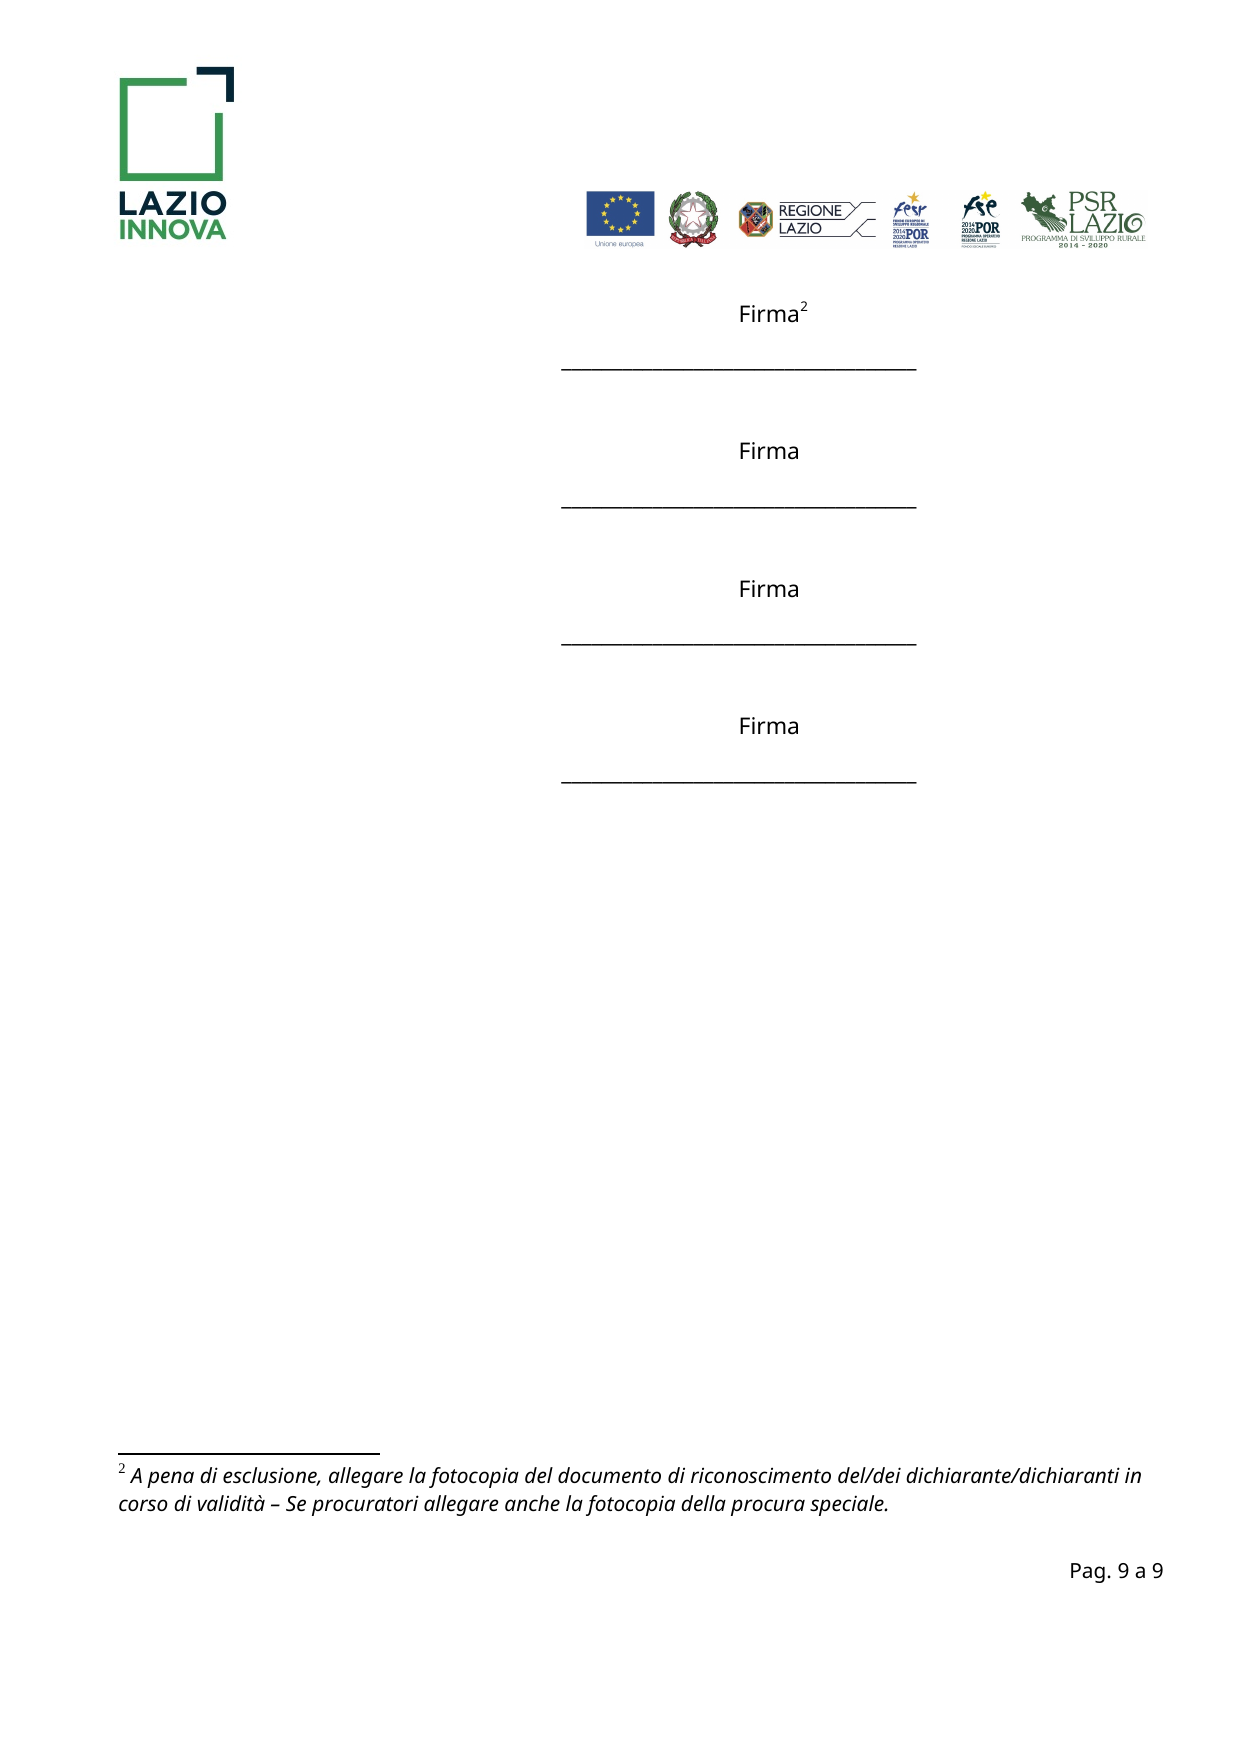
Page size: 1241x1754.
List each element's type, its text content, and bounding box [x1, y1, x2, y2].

text Firma [709, 433, 1163, 466]
text ___________________________________ [561, 616, 1060, 649]
text ___________________________________ [561, 341, 1060, 374]
text ___________________________________ [561, 479, 1060, 512]
picture [2, 0, 1240, 1741]
text Firma [709, 708, 1163, 741]
text ___________________________________ [561, 754, 1060, 787]
text Firma [709, 570, 1163, 604]
text Firma [709, 295, 1163, 329]
